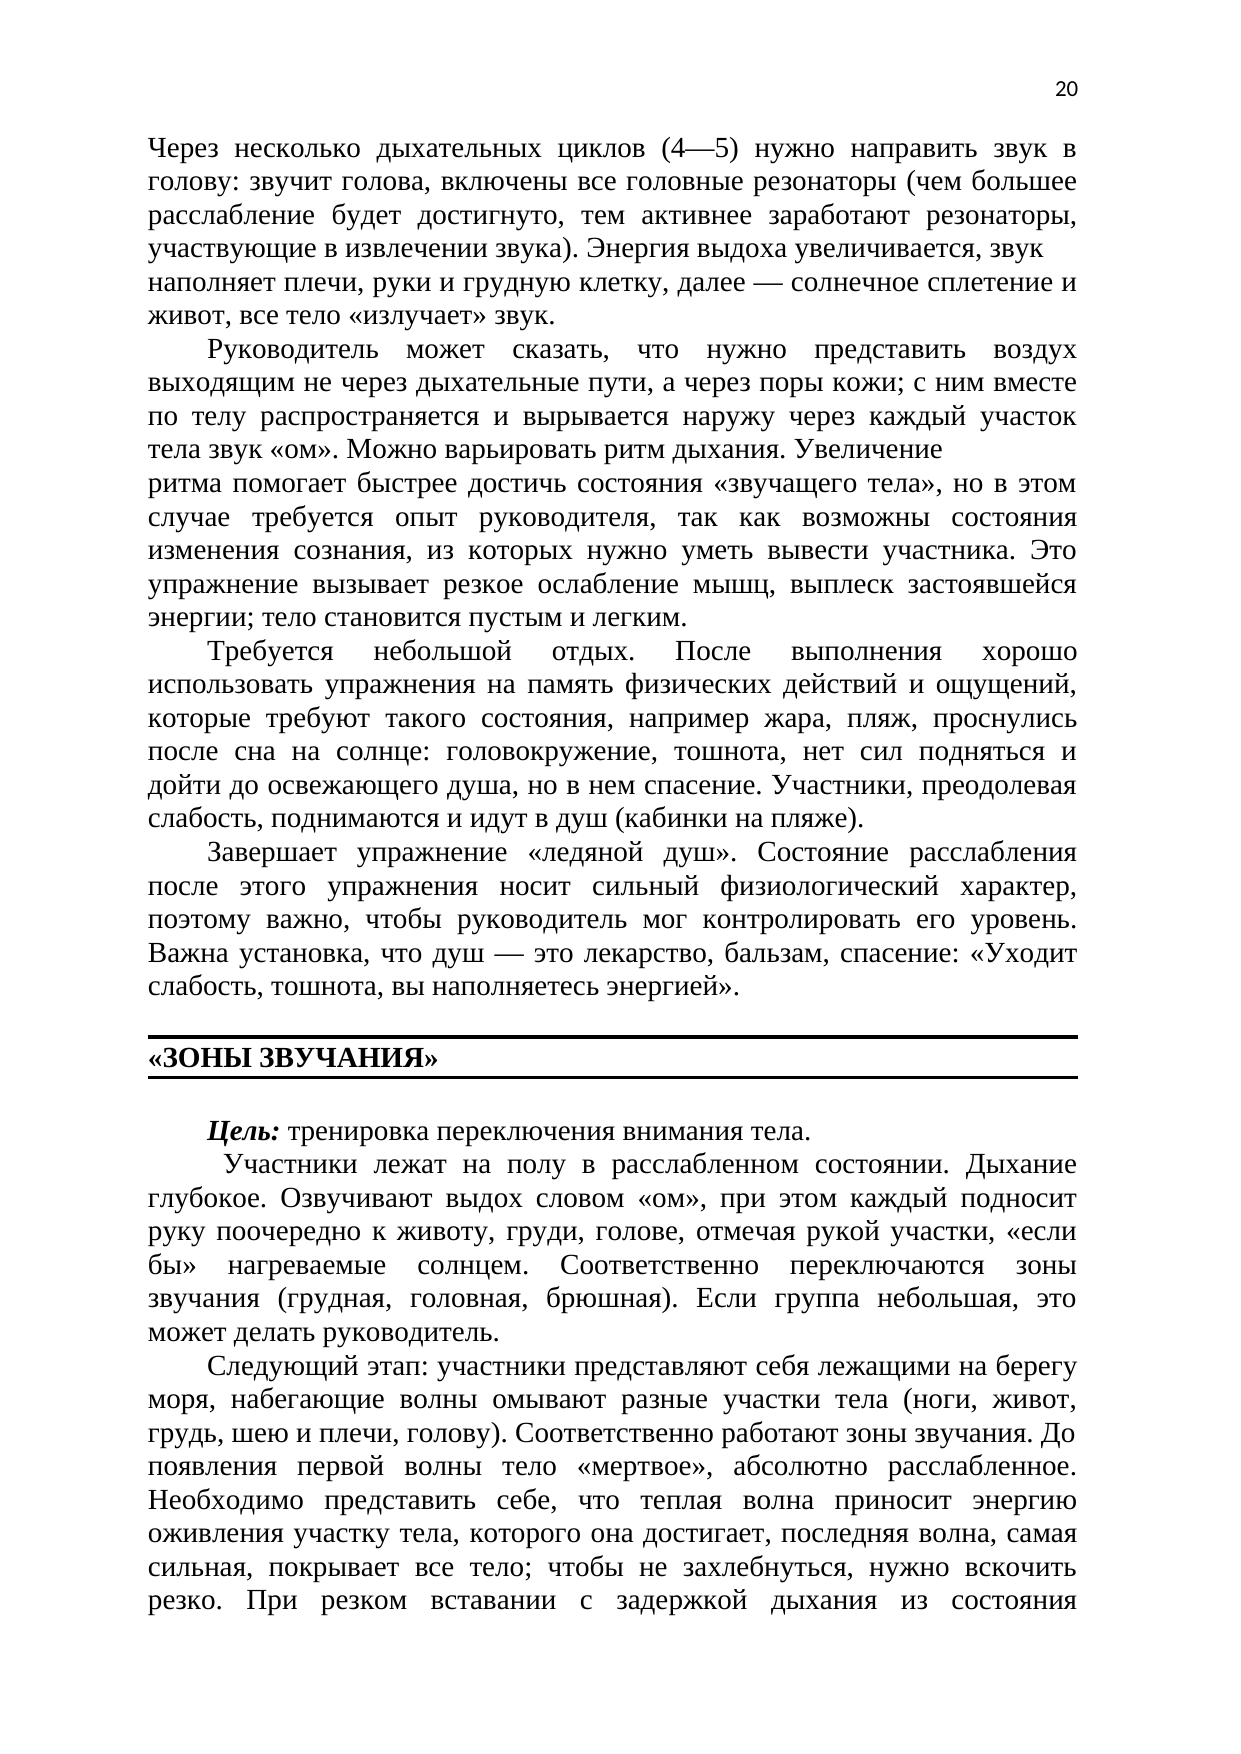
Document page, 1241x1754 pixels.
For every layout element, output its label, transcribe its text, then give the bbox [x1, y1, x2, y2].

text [148, 1448, 1078, 1616]
text Следующий этап: участники представляют себя лежащими на берегу моря, набегающие волны омывают разные участки тела (ноги, живот, грудь, шею и плечи, голову). Соответственно работают зоны звучания. До [148, 1348, 1078, 1448]
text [148, 130, 1078, 264]
text Цель: тренировка переключения внимания тела. [148, 1113, 1078, 1146]
text ритма помогает быстрее достичь состояния «звучащего тела», но в этом случае требуется опыт руководителя, так как возможны состояния изменения сознания, из которых нужно уметь вывести участника. Это упражнение вызывает резкое ослабление мышц, выплеск застоявшейся энергии; тело становится пустым и легким. [148, 465, 1078, 633]
text наполняет плечи, руки и грудную клетку, далее — солнечное сплетение и живот, все тело «излучает» звук. [148, 264, 1078, 331]
text «ЗОНЫ ЗВУЧАНИЯ» [148, 1039, 1078, 1076]
text Требуется небольшой отдых. После выполнения хорошо использовать упражнения на память физических действий и ощущений, которые требуют такого состояния, например жара, пляж, проснулись после сна на солнце: головокружение, тошнота, нет сил подняться и дойти до освежающего душа, но в нем спасение. Участники, преодолевая слабость, поднимаются и идут в душ (кабинки на пляже). [148, 633, 1078, 834]
text Завершает упражнение «ледяной душ». Состояние расслабления после этого упражнения носит сильный физиологический характер, поэтому важно, чтобы руководитель мог контролировать его уровень. Важна установка, что душ — это лекарство, бальзам, спасение: «Уходит слабость, тошнота, вы наполняетесь энергией». [148, 834, 1078, 1002]
text Руководитель может сказать, что нужно представить воздух выходящим не через дыхательные пути, а через поры кожи; с ним вместе по телу распространяется и вырывается наружу через каждый участок тела звук «ом». Можно варьировать ритм дыхания. Увеличение [148, 331, 1078, 465]
text Участники лежат на полу в расслабленном состоянии. Дыхание глубокое. Озвучивают выдох словом «ом», при этом каждый подносит руку поочередно к животу, груди, голове, отмечая рукой участки, «если бы» нагреваемые солнцем. Соответственно переключаются зоны звучания (грудная, головная, брюшная). Если группа небольшая, это может делать руководитель. [148, 1146, 1078, 1348]
